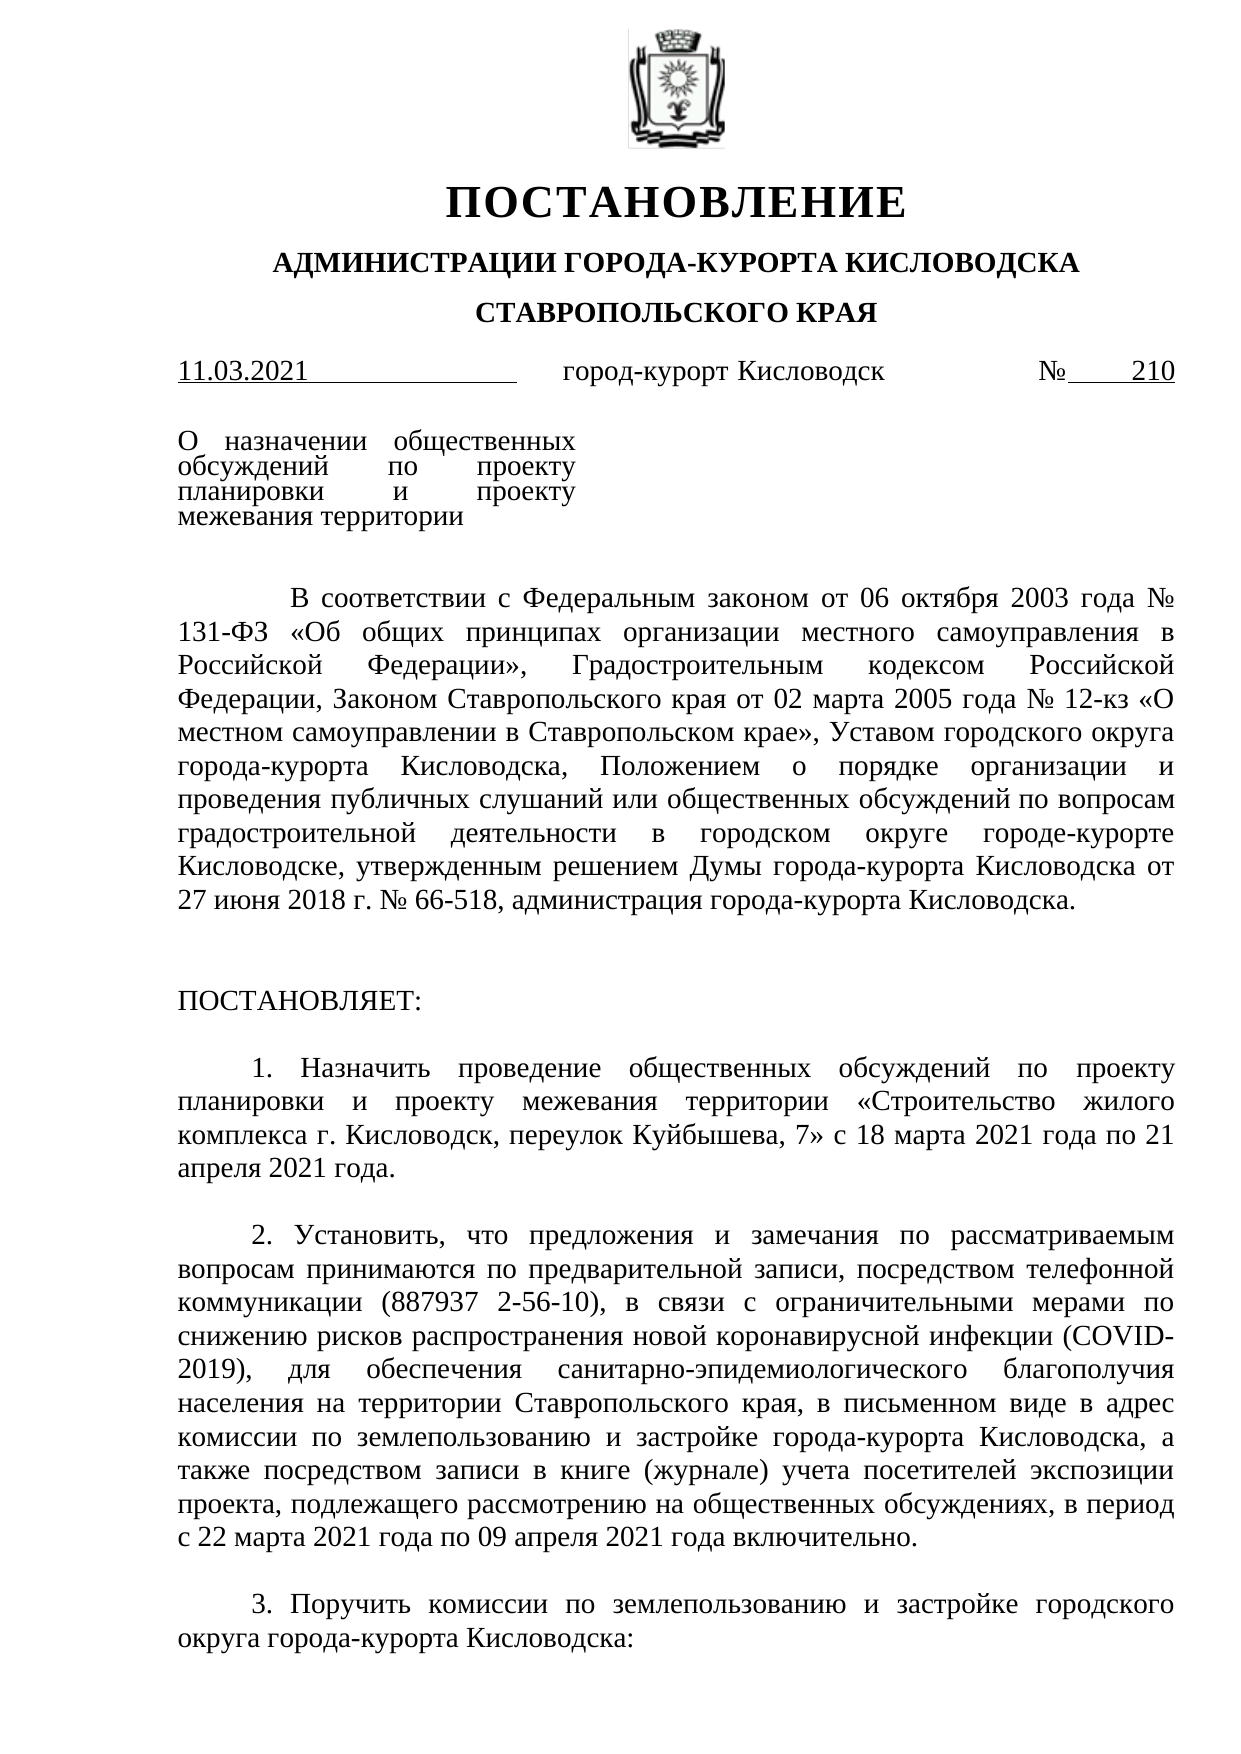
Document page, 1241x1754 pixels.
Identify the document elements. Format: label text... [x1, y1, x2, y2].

text АДМИНИСТРАЦИИ ГОРОДА-КУРОРТА КИСЛОВОДСКА [1013, 253, 1175, 278]
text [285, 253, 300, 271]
text 11.03.2021 город-курорт Кисловодск № 210 1 [177, 353, 1175, 420]
text АДМИНИСТРАЦИИ ГОРОДА-КУРОРТА КИСЛОВОДСКА [177, 253, 294, 278]
text ПОСТАНОВЛЕНИЕ [177, 175, 1175, 228]
text СТАВРОПОЛЬСКОГО КРАЯ [177, 303, 1175, 328]
picture [627, 29, 725, 150]
text 1. Назначить проведение общественных обсуждений по проекту планировки и проекту межевания территории «Строительство жилого комплекса г. Кисловодск, переулок Куйбышева, 7» с 18 марта 2021 года по 21 апреля 2021 года. [177, 1050, 1175, 1184]
text 2. Установить, что предложения и замечания по рассматриваемым вопросам принимаются по предварительной записи, посредством телефонной коммуникации (887937 2-56-10), в связи с ограничительными мерами по снижению рисков распространения новой коронавирусной инфекции (COVID-2019), для обеспечения санитарно-эпидемиологического благополучия населения на территории Ставропольского края, в письменном виде в адрес комиссии по землепользованию и застройке города-курорта Кисловодска, а также посредством записи в книге (журнале) учета посетителей экспозиции проекта, подлежащего рассмотрению на общественных обсуждениях, в период с 22 марта 2021 года по 09 апреля 2021 года включительно. [177, 1217, 1175, 1553]
text ПОСТАНОВЛЯЕТ: [177, 983, 1175, 1016]
text О назначении общественных обсуждений по проекту планировки и проекту межевания территории [177, 430, 576, 530]
text АДМИНИСТРАЦИИ ГОРОДА-КУРОРТА КИСЛОВОДСКА [664, 253, 1003, 278]
text В соответствии с Федеральным законом от 06 октября 2003 года № 131-ФЗ «Об общих принципах организации местного самоуправления в Российской Федерации», Градостроительным кодексом Российской Федерации, Законом Ставропольского края от 02 марта 2005 года № 12-кз «О местном самоуправлении в Ставропольском крае», Уставом городского округа города-курорта Кисловодска, Положением о порядке организации и проведения публичных слушаний или общественных обсуждений по вопросам градостроительной деятельности в городском округе городе-курорте Кисловодске, утвержденным решением Думы города-курорта Кисловодска от 27 июня . № 66-518, администрация города-курорта Кисловодска. [177, 580, 1175, 916]
text АДМИНИСТРАЦИИ ГОРОДА-КУРОРТА КИСЛОВОДСКА [507, 253, 652, 278]
text 3. Поручить комиссии по землепользованию и застройке городского округа города-курорта Кисловодска: [177, 1586, 1175, 1653]
text АДМИНИСТРАЦИИ ГОРОДА-КУРОРТА КИСЛОВОДСКА [312, 253, 508, 278]
